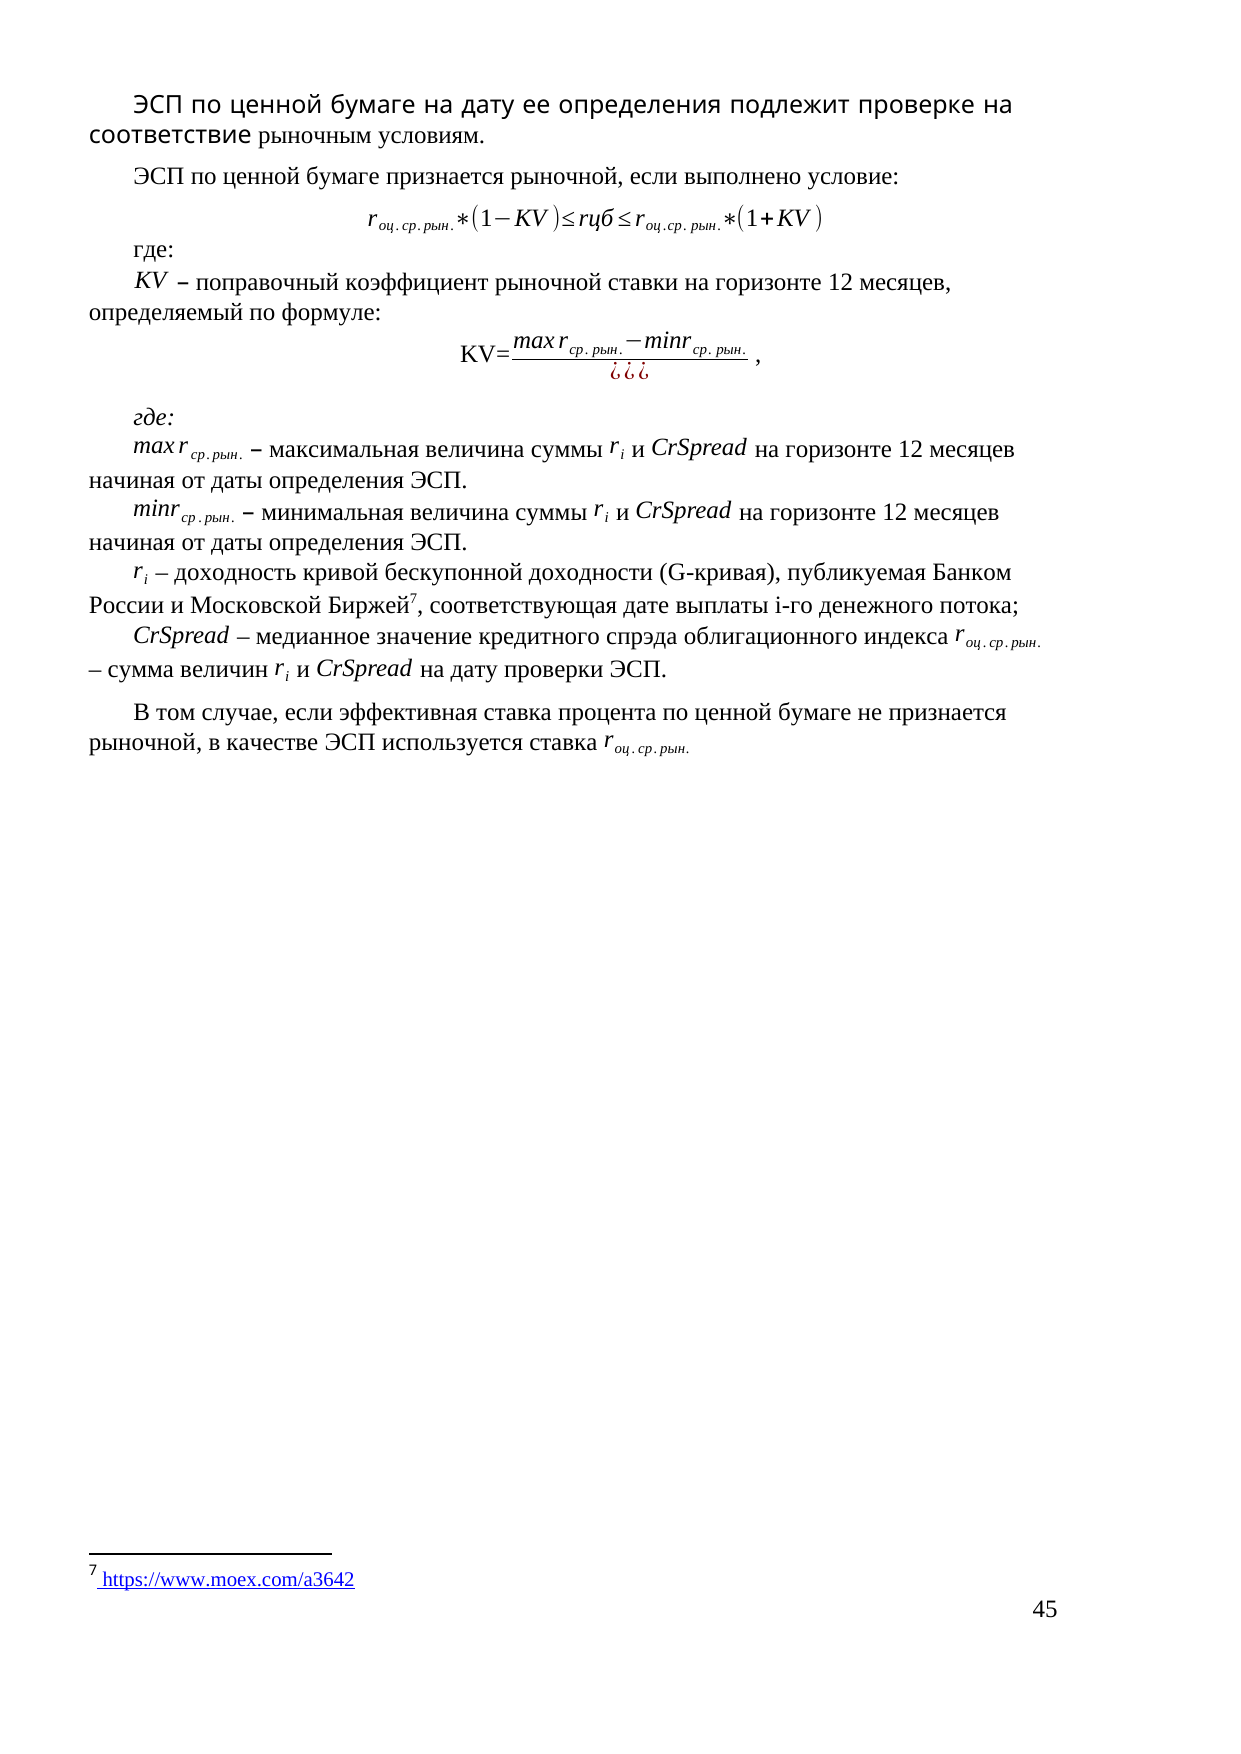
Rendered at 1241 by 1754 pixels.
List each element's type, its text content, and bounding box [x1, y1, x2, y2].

text – медианное значение кредитного спрэда облигационного индекса – сумма величин и на дату проверки ЭСП. [89, 619, 1057, 684]
text где: [89, 234, 1057, 263]
text ЭСП по ценной бумаге на дату ее определения подлежит проверке на соответствие рыночным условиям. [89, 89, 1057, 149]
text – максимальная величина суммы и на горизонте 12 месяцев начиная от даты определения ЭСП. [89, 431, 1057, 493]
text ЭСП по ценной бумаге признается рыночной, если выполнено условие: [89, 161, 1057, 190]
text – доходность кривой бескупонной доходности (G-кривая), публикуемая Банком России и Московской Биржей, соответствующая дате выплаты i-го денежного потока; [89, 556, 1057, 619]
text – минимальная величина суммы и на горизонте 12 месяцев начиная от даты определения ЭСП. [89, 493, 1057, 556]
list KV= , [164, 326, 1057, 381]
text где: [89, 402, 1057, 431]
text – поправочный коэффициент рыночной ставки на горизонте 12 месяцев, определяемый по формуле: [89, 263, 1057, 326]
text В том случае, если эффективная ставка процента по ценной бумаге не признается рыночной, в качестве ЭСП используется ставка [89, 697, 1057, 757]
